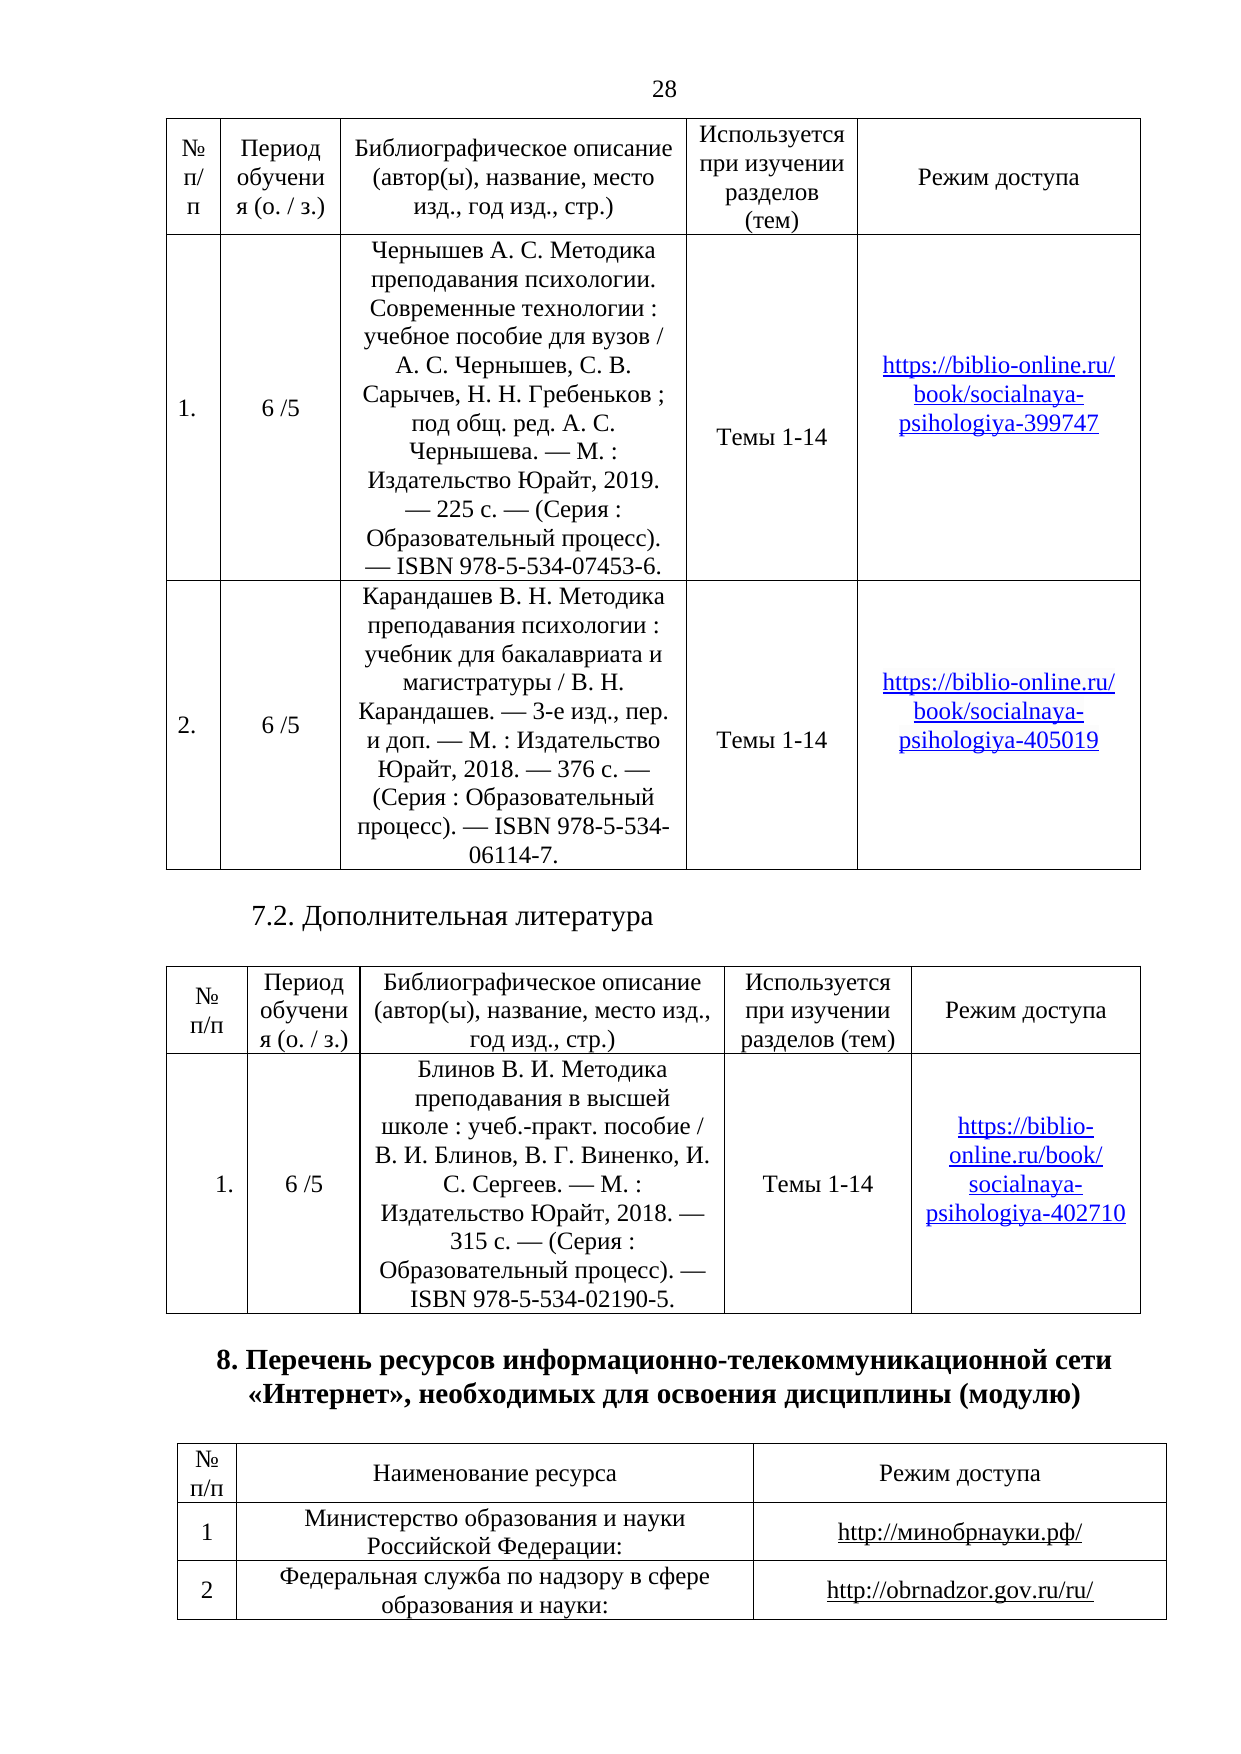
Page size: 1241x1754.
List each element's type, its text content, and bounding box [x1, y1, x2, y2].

table_header Библиографическое описание (автор(ы), название, место изд., год изд., стр.) [361, 967, 724, 1053]
table_cell Темы 1-14 [725, 1054, 911, 1313]
table_cell Темы 1-14 [687, 235, 857, 580]
table_cell 6 /5 [248, 1054, 359, 1313]
table_header Используется при изучении разделов (тем) [687, 119, 857, 234]
table_cell 1 [178, 1503, 236, 1560]
table_cell https://biblio-online.ru/book/socialnaya-psihologiya-402710 [912, 1054, 1140, 1313]
table_header № п/п [167, 967, 247, 1053]
table_cell https://biblio-online.ru/book/socialnaya-psihologiya-399747 [858, 235, 1140, 580]
table_cell Министерство образования и науки Российской Федерации: [237, 1503, 753, 1560]
text 7.2. Дополнительная литература [177, 898, 1152, 932]
table_cell 6 /5 [221, 581, 340, 869]
table_cell https://biblio-online.ru/book/socialnaya-psihologiya-405019 [858, 581, 1140, 869]
table_cell http://obrnadzor.gov.ru/ru/ [754, 1561, 1166, 1619]
table_header Режим доступа [858, 119, 1140, 234]
table_header Режим доступа [912, 967, 1140, 1053]
table_cell Чернышев А. С. Методика преподавания психологии. Современные технологии : учебное пособие для вузов / А. С. Чернышев, С. В. Сарычев, Н. Н. Гребеньков ; под общ. ред. А. С. Чернышева. — М. : Издательство Юрайт, 2019. — 225 с. — (Серия : Образовательный процесс). — ISBN 978-5-534-07453-6. [341, 235, 686, 580]
table_header Наименование ресурса [237, 1444, 753, 1502]
table_header Библиографическое описание (автор(ы), название, место изд., год изд., стр.) [341, 119, 686, 234]
table_cell 6 /5 [221, 235, 340, 580]
table_cell [167, 581, 220, 869]
text 8. Перечень ресурсов информационно-телекоммуникационной сети «Интернет», необходимых для освоения дисциплины (модулю) [177, 1342, 1152, 1409]
table_cell Темы 1-14 [687, 581, 857, 869]
table_header № п/п [167, 119, 220, 234]
table_cell 2 [178, 1561, 236, 1619]
table_cell http://минобрнауки.рф/ [754, 1503, 1166, 1560]
table_cell [167, 235, 220, 580]
table_header Период обучения (о. / з.) [221, 119, 340, 234]
table_cell Блинов В. И. Методика преподавания в высшей школе : учеб.-практ. пособие / В. И. Блинов, В. Г. Виненко, И. С. Сергеев. — М. : Издательство Юрайт, 2018. — 315 с. — (Серия : Образовательный процесс). — ISBN 978-5-534-02190-5. [361, 1054, 724, 1313]
table_cell Федеральная служба по надзору в сфере образования и науки: [237, 1561, 753, 1619]
table_header Режим доступа [754, 1444, 1166, 1502]
table_header Используется при изучении разделов (тем) [725, 967, 911, 1053]
table_header № п/п [178, 1444, 236, 1502]
table_header Период обучения (о. / з.) [248, 967, 359, 1053]
table_cell [167, 1054, 247, 1313]
table_cell Карандашев В. Н. Методика преподавания психологии : учебник для бакалавриата и магистратуры / В. Н. Карандашев. — 3-е изд., пер. и доп. — М. : Издательство Юрайт, 2018. — 376 с. — (Серия : Образовательный процесс). — ISBN 978-5-534-06114-7. [341, 581, 686, 869]
